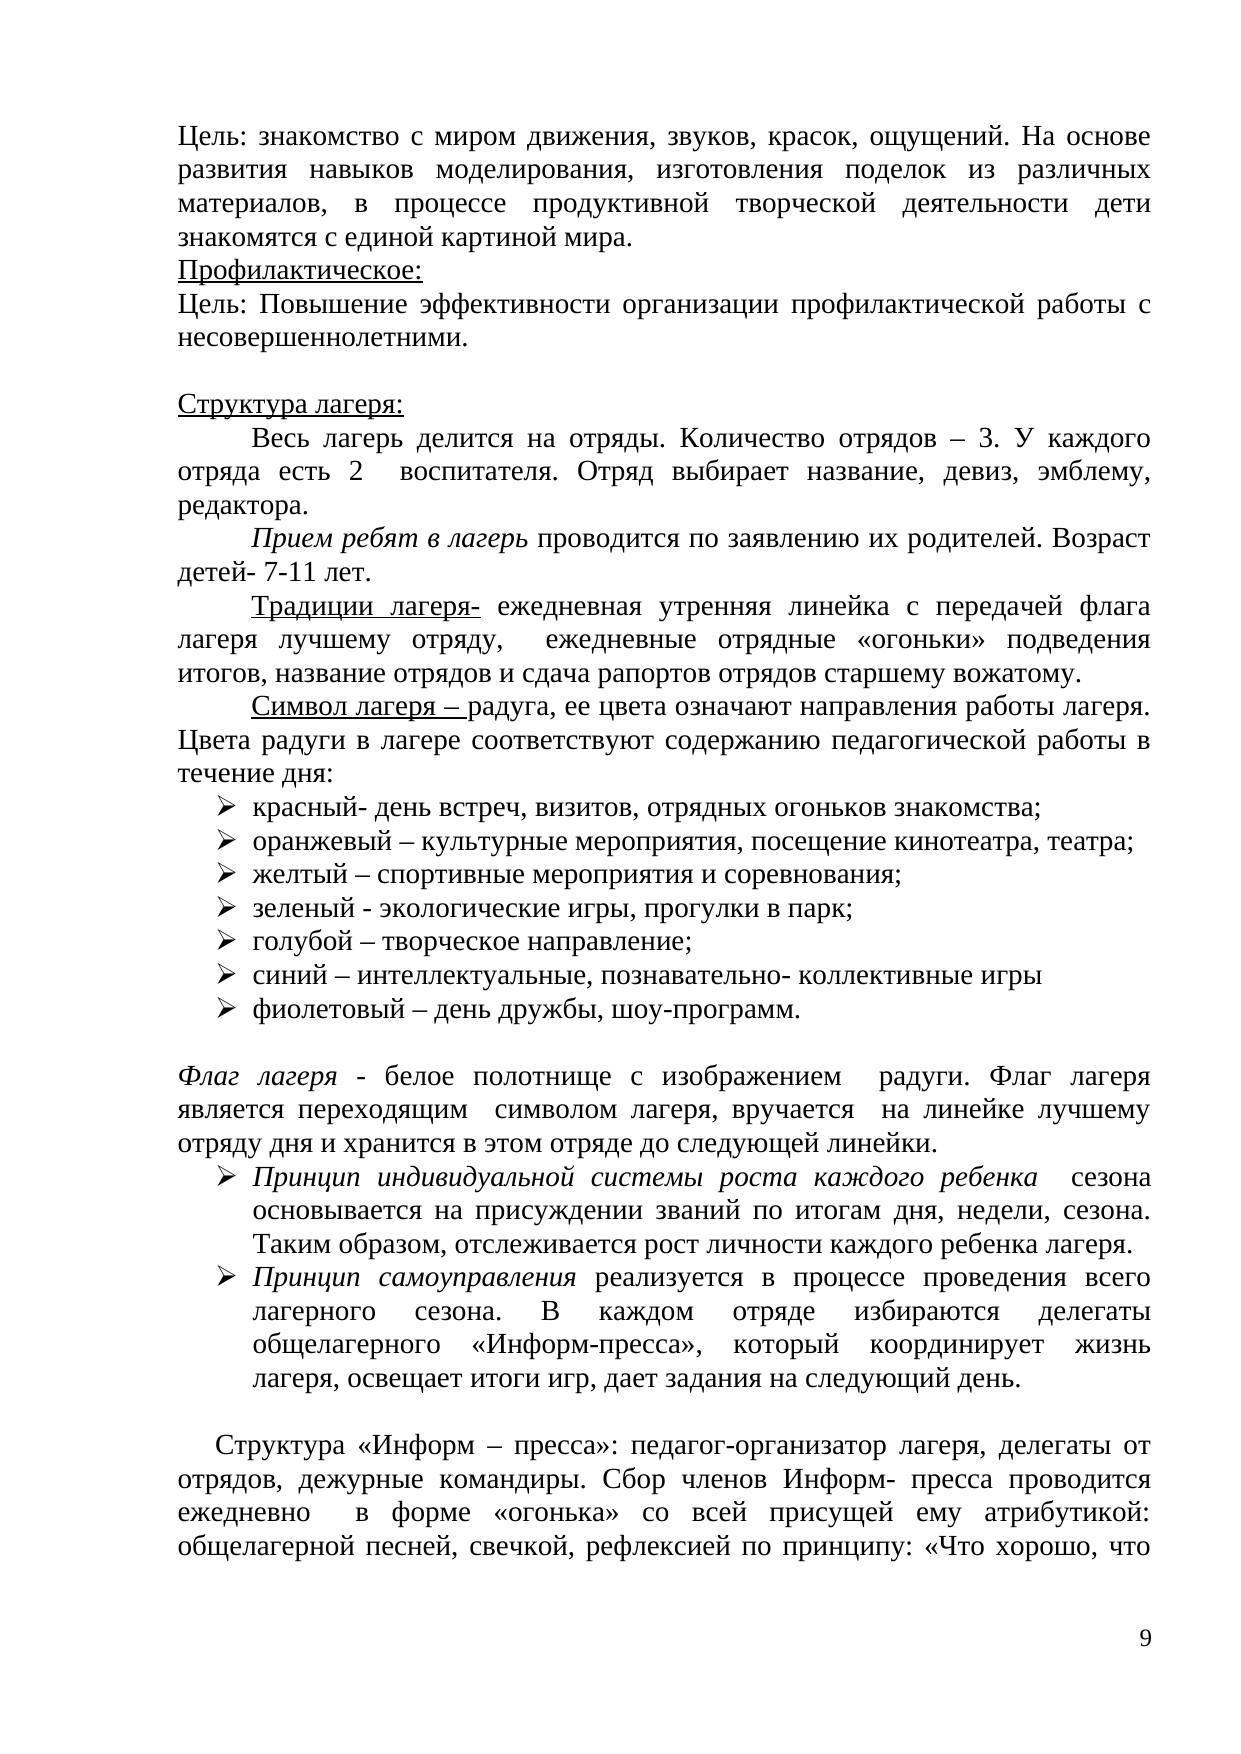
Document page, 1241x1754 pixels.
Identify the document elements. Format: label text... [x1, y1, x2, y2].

list Принцип индивидуальной системы роста каждого ребенка сезона основывается на присуждении званий по итогам дня, недели, сезона. Таким образом, отслеживается рост личности каждого ребенка лагеря. [215, 1159, 1152, 1259]
text Прием ребят в лагерь проводится по заявлению их родителей. Возраст детей- 7-11 лет. [177, 521, 1152, 588]
text Структура лагеря: [177, 386, 1152, 420]
text Флаг лагеря - белое полотнище с изображением радуги. Флаг лагеря является переходящим символом лагеря, вручается на линейке лучшему отряду дня и хранится в этом отряде до следующей линейки. [177, 1058, 1152, 1159]
text Профилактическое: [177, 252, 1152, 286]
text Символ лагеря – радуга, ее цвета означают направления работы лагеря. Цвета радуги в лагере соответствуют содержанию педагогической работы в течение дня: [177, 688, 1152, 789]
text Весь лагерь делится на отряды. Количество отрядов – 3. У каждого отряда есть 2 воспитателя. Отряд выбирает название, девиз, эмблему, редактора. [177, 420, 1152, 521]
list оранжевый – культурные мероприятия, посещение кинотеатра, театра; [215, 823, 1152, 856]
list желтый – спортивные мероприятия и соревнования; [215, 856, 1152, 890]
list синий – интеллектуальные, познавательно- коллективные игры [215, 957, 1152, 991]
list зеленый - экологические игры, прогулки в парк; [215, 890, 1152, 923]
text Цель: Повышение эффективности организации профилактической работы с несовершеннолетними. [177, 286, 1152, 353]
list голубой – творческое направление; [215, 923, 1152, 957]
list Принцип самоуправления реализуется в процессе проведения всего лагерного сезона. В каждом отряде избираются делегаты общелагерного «Информ-пресса», который координирует жизнь лагеря, освещает итоги игр, дает задания на следующий день. [215, 1259, 1152, 1394]
list красный- день встреч, визитов, отрядных огоньков знакомства; [215, 789, 1152, 823]
text Цель: знакомство с миром движения, звуков, красок, ощущений. На основе развития навыков моделирования, изготовления поделок из различных материалов, в процессе продуктивной творческой деятельности дети знакомятся с единой картиной мира. [177, 118, 1152, 252]
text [177, 1427, 1152, 1561]
text Традиции лагеря- ежедневная утренняя линейка с передачей флага лагеря лучшему отряду, ежедневные отрядные «огоньки» подведения итогов, название отрядов и сдача рапортов отрядов старшему вожатому. [177, 588, 1152, 688]
list фиолетовый – день дружбы, шоу-программ. [215, 991, 1152, 1024]
